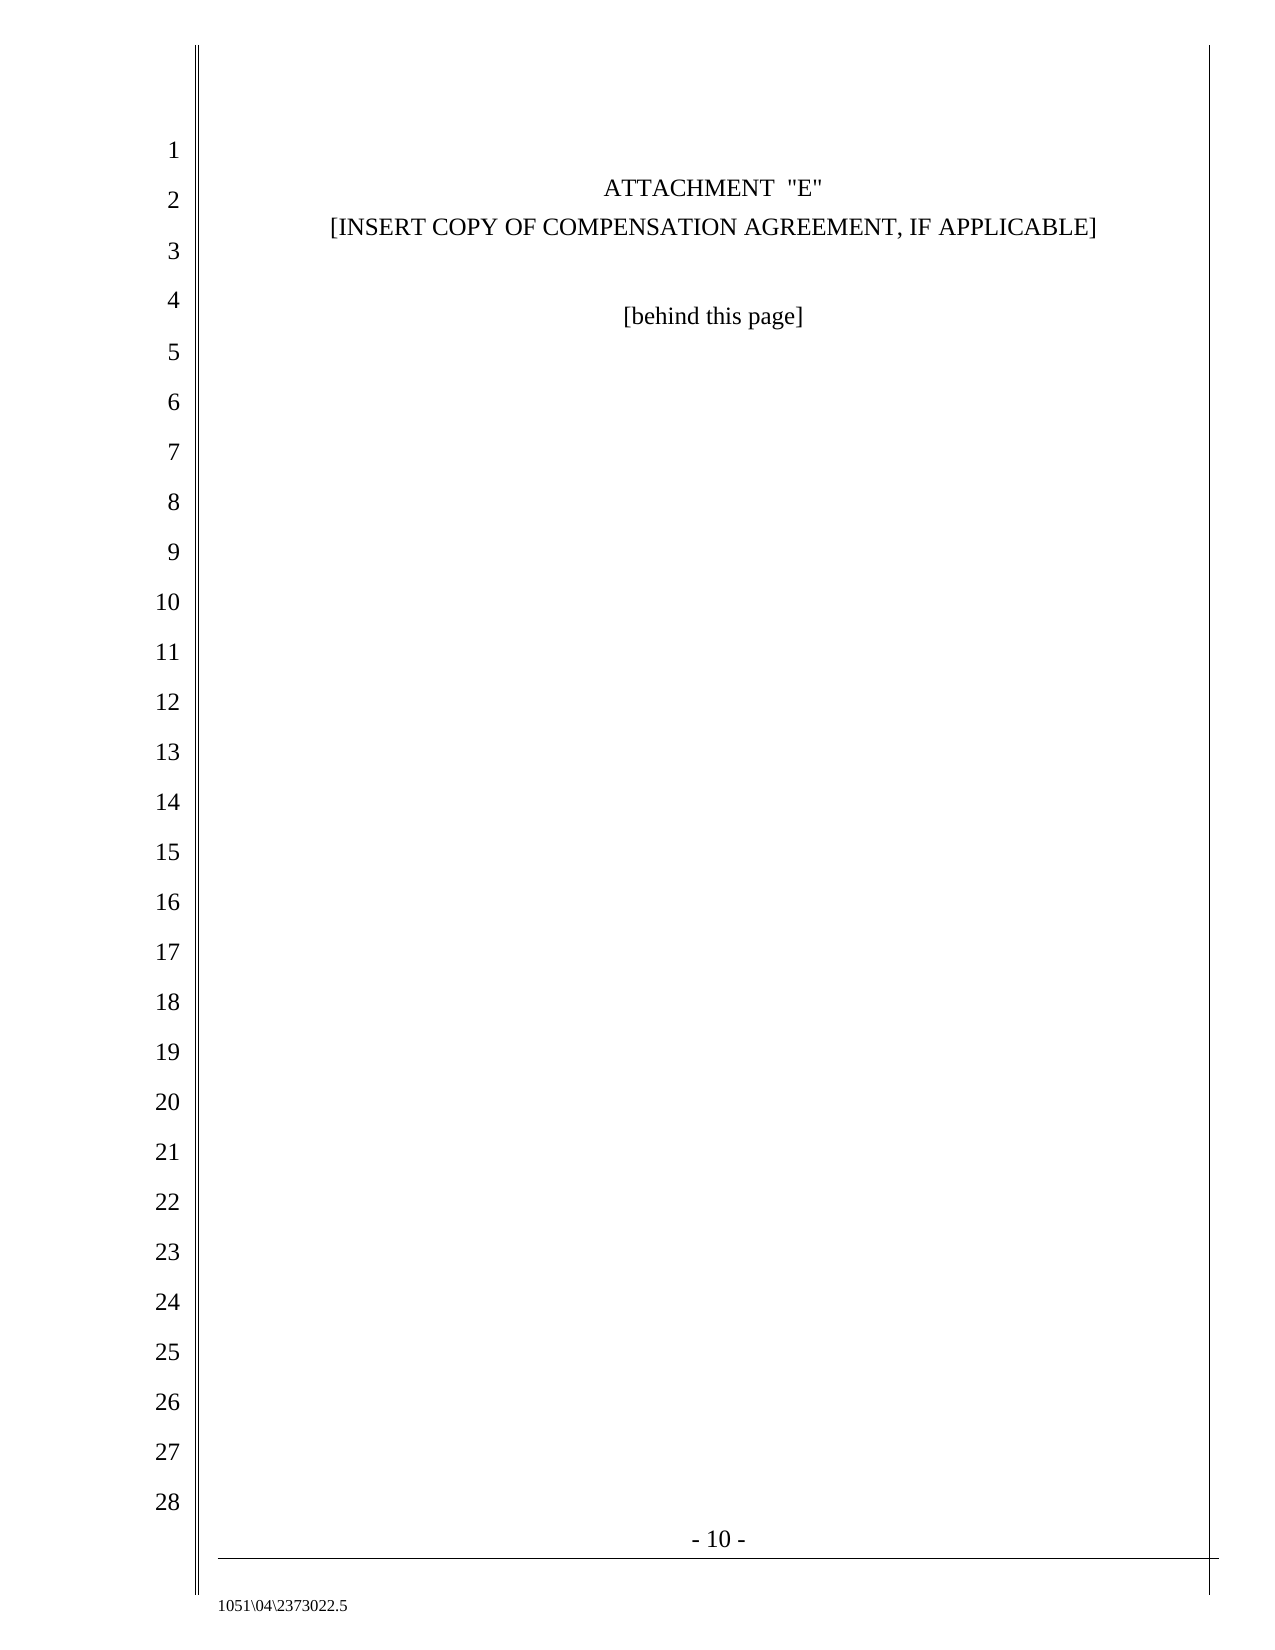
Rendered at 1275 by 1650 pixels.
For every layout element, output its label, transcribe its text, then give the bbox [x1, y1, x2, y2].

text 9 [152, 537, 194, 566]
text 4 [behind this page] [167, 285, 1231, 329]
text 22 [152, 1187, 182, 1216]
text 13 [152, 737, 182, 766]
text 1051\04\2373022.5 [217, 1595, 1231, 1614]
text 10 [152, 587, 182, 616]
text 7 [152, 437, 194, 466]
text 14 [152, 787, 182, 816]
text 8 [152, 487, 194, 516]
text 3 [152, 240, 194, 264]
text 5 [152, 337, 194, 366]
text 20 [152, 1087, 182, 1116]
text 6 [152, 387, 194, 416]
text - 10 - [221, 1524, 1216, 1552]
text [INSERT COPY OF COMPENSATION AGREEMENT, IF APPLICABLE] [221, 216, 1206, 240]
text 24 [152, 1287, 182, 1316]
text 15 [152, 837, 182, 866]
text 11 [152, 637, 182, 666]
text 25 [152, 1337, 182, 1366]
text 18 [152, 987, 182, 1016]
text 21 [152, 1137, 182, 1166]
text 1 [152, 135, 194, 164]
text 28 [152, 1487, 182, 1516]
text 16 [152, 887, 182, 916]
text 27 [152, 1437, 182, 1466]
text 17 [152, 937, 182, 966]
text 19 [152, 1037, 182, 1066]
text 12 [152, 687, 182, 716]
text 26 [152, 1387, 182, 1416]
text 23 [152, 1237, 182, 1266]
text 2 ATTACHMENT "E" [167, 173, 1231, 214]
